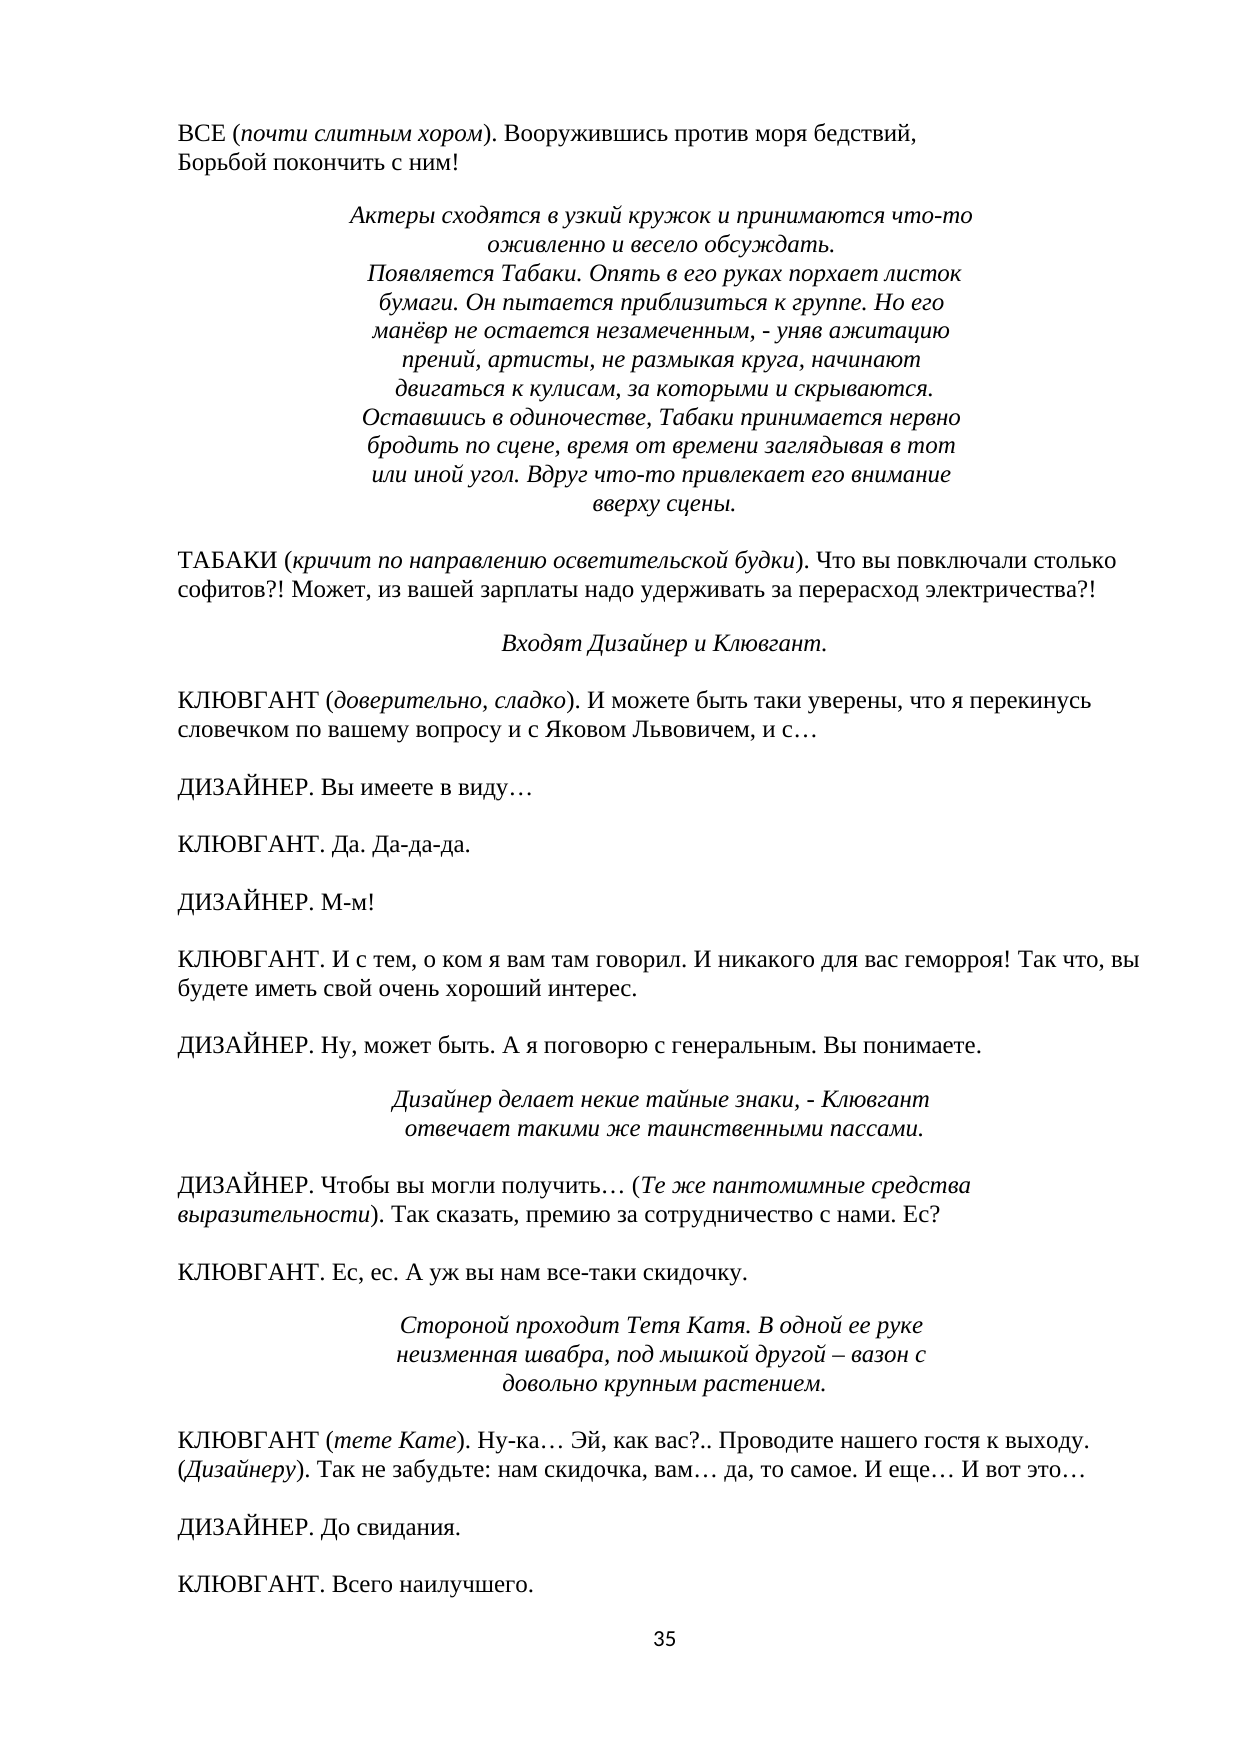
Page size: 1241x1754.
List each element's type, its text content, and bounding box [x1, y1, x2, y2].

text Актеры сходятся в узкий кружок и принимаются что-то оживленно и весело обсуждать. Появляется Табаки. Опять в его руках порхает листок бумаги. Он пытается приблизиться к группе. Но его манёвр не остается незамеченным, - уняв ажитацию прений, артисты, не размыкая круга, начинают двигаться к кулисам, за которыми и скрываются. Оставшись в одиночестве, Табаки принимается нервно бродить по сцене, время от времени заглядывая в тот или иной угол. Вдруг что-то привлекает его внимание вверху сцены. [177, 201, 1152, 517]
text ДИЗАЙНЕР. Чтобы вы могли получить… (Те же пантомимные средства выразительности). Так сказать, премию за сотрудничество с нами. Ес? КЛЮВГАНТ. Ес, ес. А уж вы нам все-таки скидочку. [177, 1142, 1152, 1286]
text Стороной проходит Тетя Катя. В одной ее руке неизменная швабра, под мышкой другой – вазон с довольно крупным растением. [177, 1311, 1152, 1397]
text Дизайнер делает некие тайные знаки, - Клювгант отвечает такими же таинственными пассами. [177, 1084, 1152, 1142]
text КЛЮВГАНТ (доверительно, сладко). И можете быть таки уверены, что я перекинусь словечком по вашему вопросу и с Яковом Львовичем, и с… ДИЗАЙНЕР. Вы имеете в виду… КЛЮВГАНТ. Да. Да-да-да. ДИЗАЙНЕР. М-м! КЛЮВГАНТ. И с тем, о ком я вам там говорил. И никакого для вас геморроя! Так что, вы будете иметь свой очень хороший интерес. ДИЗАЙНЕР. Ну, может быть. А я поговорю с генеральным. Вы понимаете. [177, 657, 1152, 1059]
text КЛЮВГАНТ (тете Кате). Ну-ка… Эй, как вас?.. Проводите нашего гостя к выходу. (Дизайнеру). Так не забудьте: нам скидочка, вам… да, то самое. И еще… И вот это… ДИЗАЙНЕР. До свидания. КЛЮВГАНТ. Всего наилучшего. [177, 1397, 1152, 1598]
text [177, 118, 1152, 176]
text Входят Дизайнер и Клювгант. [177, 628, 1152, 657]
text ТАБАКИ (кричит по направлению осветительской будки). Что вы повключали столько софитов?! Может, из вашей зарплаты надо удерживать за перерасход электричества?! [177, 517, 1152, 603]
